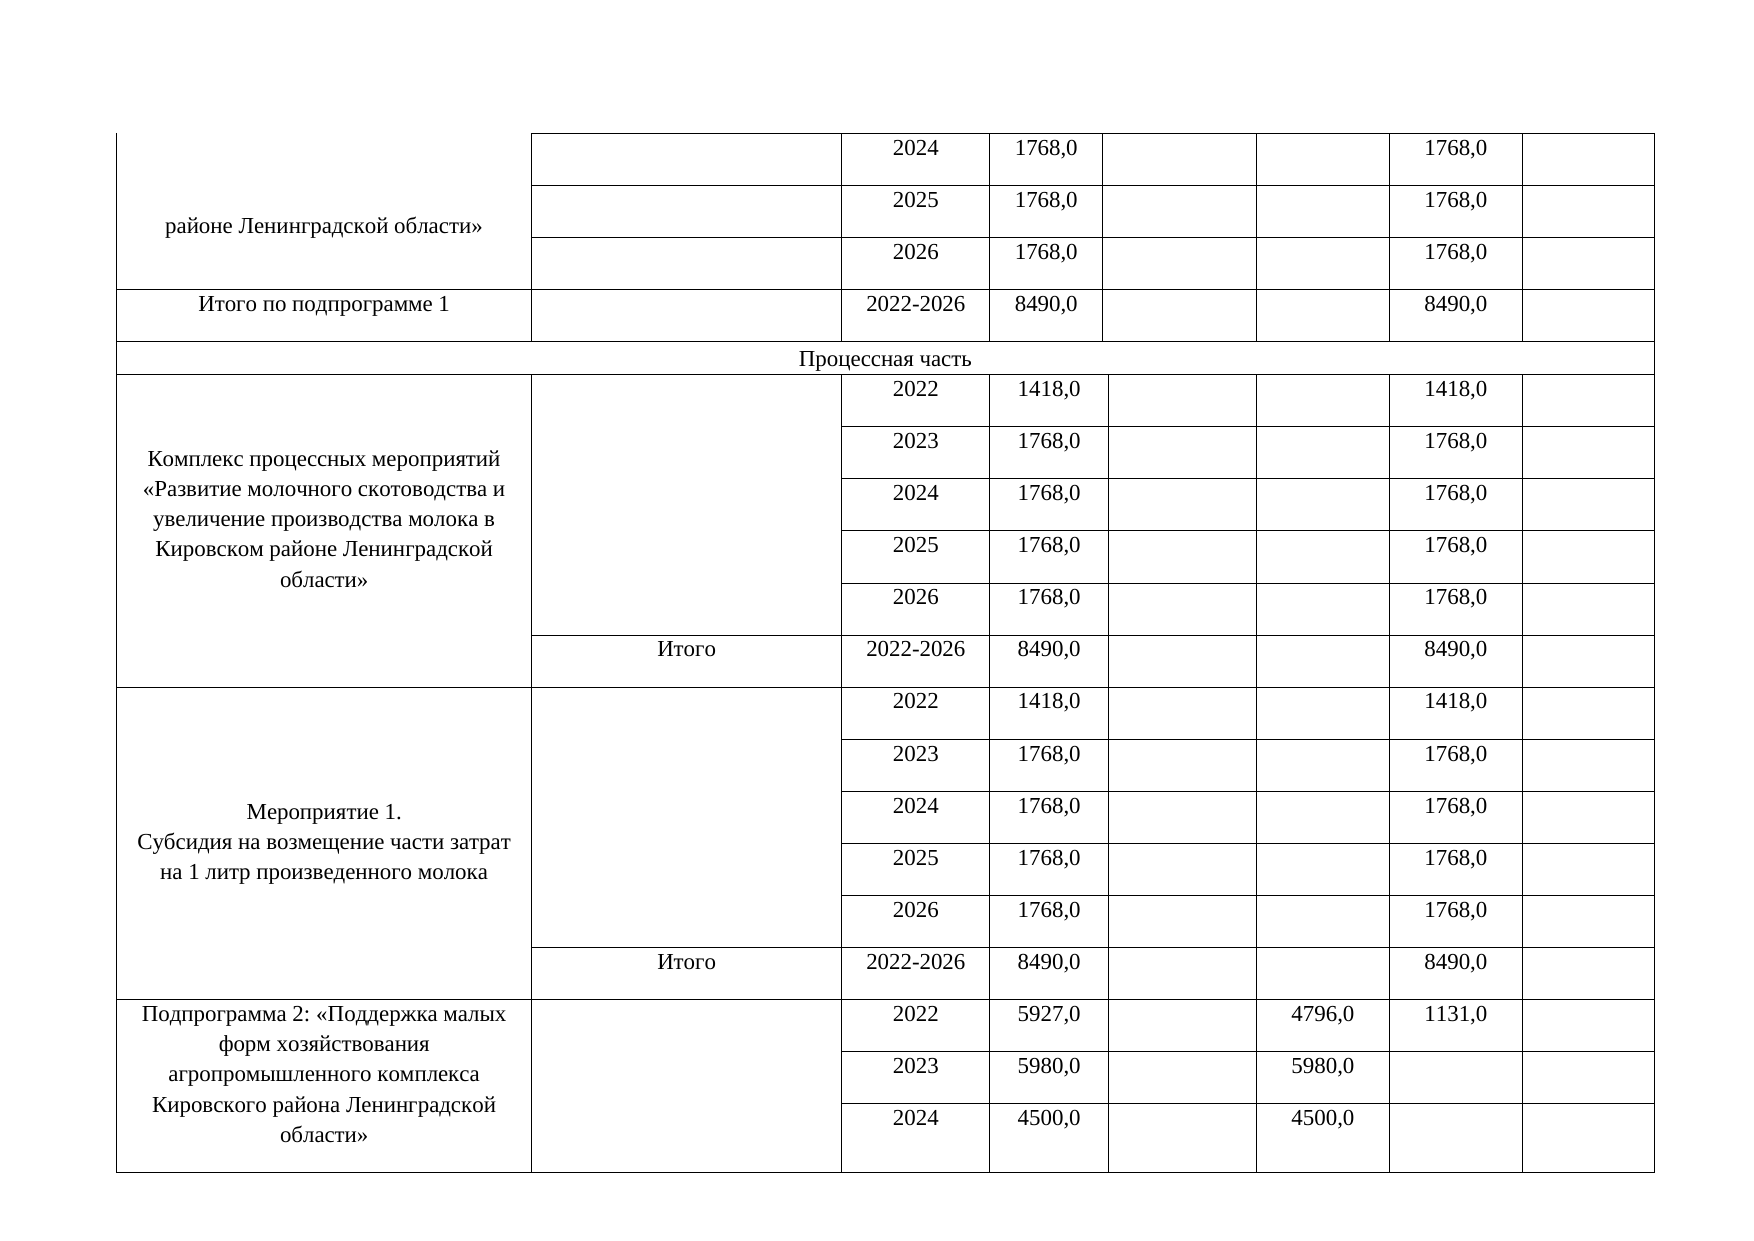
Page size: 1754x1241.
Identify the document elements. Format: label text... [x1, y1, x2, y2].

table_cell [1523, 792, 1654, 843]
table_cell 1768,0 [990, 844, 1108, 895]
table_cell 4796,0 [1257, 1000, 1389, 1051]
table_cell [1109, 948, 1256, 999]
table_cell 5927,0 [990, 1000, 1108, 1051]
table_cell 1768,0 [990, 134, 1102, 185]
table_cell [1257, 186, 1389, 237]
table_cell 1768,0 [1390, 479, 1522, 530]
table_cell 5980,0 [990, 1052, 1108, 1103]
table_cell [1523, 479, 1654, 530]
table_cell [1109, 531, 1256, 582]
table_cell 8490,0 [1390, 636, 1522, 687]
table_cell [1257, 948, 1389, 999]
table_cell 2022 [842, 1000, 989, 1051]
table_cell [1109, 1104, 1256, 1172]
table_cell [1103, 238, 1256, 289]
table_cell 4500,0 [1257, 1104, 1389, 1172]
table_cell [1523, 1000, 1654, 1051]
table_cell 2026 [842, 238, 989, 289]
table_cell Итого [532, 636, 841, 687]
table_cell [1109, 740, 1256, 791]
table_cell [1257, 844, 1389, 895]
table_cell Комплекс процессных мероприятий «Развитие молочного скотоводства и увеличение производства молока в Кировском районе Ленинградской области» [117, 375, 531, 687]
table_cell 2022-2026 [842, 290, 989, 341]
table_cell Подпрограмма 2: «Поддержка малых форм хозяйствования агропромышленного комплекса Кировского района Ленинградской области» [117, 1000, 531, 1172]
table_cell 5980,0 [1257, 1052, 1389, 1103]
table_cell [1257, 636, 1389, 687]
table_cell [532, 290, 841, 341]
table_cell 2023 [842, 740, 989, 791]
table_cell Итого [532, 948, 841, 999]
table_cell [1103, 134, 1256, 185]
table_cell 1768,0 [990, 792, 1108, 843]
table_cell [1523, 896, 1654, 947]
table_cell [532, 375, 841, 634]
table_cell 2026 [842, 896, 989, 947]
table_cell 2024 [842, 479, 989, 530]
table_cell 2022-2026 [842, 948, 989, 999]
table_cell [1109, 896, 1256, 947]
table_cell [1109, 427, 1256, 478]
table_cell [1257, 479, 1389, 530]
table_cell [532, 688, 841, 947]
table_cell [1523, 740, 1654, 791]
table_cell [1109, 375, 1256, 426]
table_cell 1768,0 [990, 186, 1102, 237]
table_cell 1768,0 [990, 479, 1108, 530]
table_cell 1768,0 [1390, 531, 1522, 582]
table_cell 2025 [842, 531, 989, 582]
table_cell [1257, 238, 1389, 289]
table_cell [1257, 134, 1389, 185]
table_cell 1768,0 [1390, 740, 1522, 791]
table_cell [1257, 584, 1389, 634]
table_cell [1257, 896, 1389, 947]
table_cell [532, 186, 841, 237]
table_cell [1109, 792, 1256, 843]
table_cell [1523, 375, 1654, 426]
table_cell [1523, 531, 1654, 582]
table_cell [1109, 636, 1256, 687]
table_cell 1768,0 [1390, 238, 1522, 289]
table_cell 1768,0 [990, 531, 1108, 582]
table_cell [1257, 792, 1389, 843]
table_cell [1523, 636, 1654, 687]
table_cell 8490,0 [990, 290, 1102, 341]
table_cell [1109, 688, 1256, 739]
table_cell Мероприятие 1. Субсидия на возмещение части затрат на 1 литр произведенного молока [117, 688, 531, 999]
table_cell 2026 [842, 584, 989, 634]
table_cell [1103, 290, 1256, 341]
table_cell 1768,0 [1390, 584, 1522, 634]
table_cell [1523, 427, 1654, 478]
table_cell [1523, 584, 1654, 634]
table_cell 1418,0 [1390, 375, 1522, 426]
table_cell 8490,0 [1390, 290, 1522, 341]
table_cell 1768,0 [990, 238, 1102, 289]
table_cell Процессная часть [117, 342, 1654, 374]
table_cell [1523, 134, 1654, 185]
table_cell [1257, 740, 1389, 791]
table_cell 1768,0 [990, 740, 1108, 791]
table_cell [1523, 238, 1654, 289]
table_cell [1109, 479, 1256, 530]
table_cell [1390, 1052, 1522, 1103]
table_cell [1109, 584, 1256, 634]
table_cell 1768,0 [990, 427, 1108, 478]
table_cell 1418,0 [1390, 688, 1522, 739]
table_cell 2024 [842, 792, 989, 843]
table_cell [1523, 290, 1654, 341]
table_cell [1109, 844, 1256, 895]
table_cell 1768,0 [1390, 427, 1522, 478]
table_cell [1109, 1000, 1256, 1051]
table_cell 2022 [842, 375, 989, 426]
table_cell [1523, 1052, 1654, 1103]
table_cell [1390, 1104, 1522, 1172]
table_cell 1418,0 [990, 688, 1108, 739]
table_cell [1257, 427, 1389, 478]
table_cell 2024 [842, 134, 989, 185]
table_cell [1257, 290, 1389, 341]
table_cell [1257, 531, 1389, 582]
table_cell 8490,0 [990, 636, 1108, 687]
table_cell 1768,0 [1390, 186, 1522, 237]
table_cell 2022 [842, 688, 989, 739]
table_cell [1523, 844, 1654, 895]
table_cell [532, 1000, 841, 1172]
table_cell [532, 238, 841, 289]
table_cell 1768,0 [1390, 134, 1522, 185]
table_cell 1768,0 [1390, 896, 1522, 947]
table_cell 1768,0 [990, 584, 1108, 634]
table_cell [1523, 948, 1654, 999]
table_cell [1523, 186, 1654, 237]
table_cell [1103, 186, 1256, 237]
table_cell 4500,0 [990, 1104, 1108, 1172]
table_cell [1523, 688, 1654, 739]
table_cell 2025 [842, 844, 989, 895]
table_cell 1131,0 [1390, 1000, 1522, 1051]
table_cell Итого по подпрограмме 1 [117, 290, 531, 341]
table_cell 1768,0 [1390, 792, 1522, 843]
table_cell 2023 [842, 1052, 989, 1103]
table_cell 8490,0 [990, 948, 1108, 999]
table_cell [1257, 375, 1389, 426]
table_cell 1768,0 [1390, 844, 1522, 895]
table_cell 1768,0 [990, 896, 1108, 947]
table_cell 8490,0 [1390, 948, 1522, 999]
table_cell 2023 [842, 427, 989, 478]
table_cell [1109, 1052, 1256, 1103]
table_cell [1257, 688, 1389, 739]
table_cell [1523, 1104, 1654, 1172]
table_cell 2022-2026 [842, 636, 989, 687]
table_cell 2024 [842, 1104, 989, 1172]
table_cell 2025 [842, 186, 989, 237]
table_cell 1418,0 [990, 375, 1108, 426]
